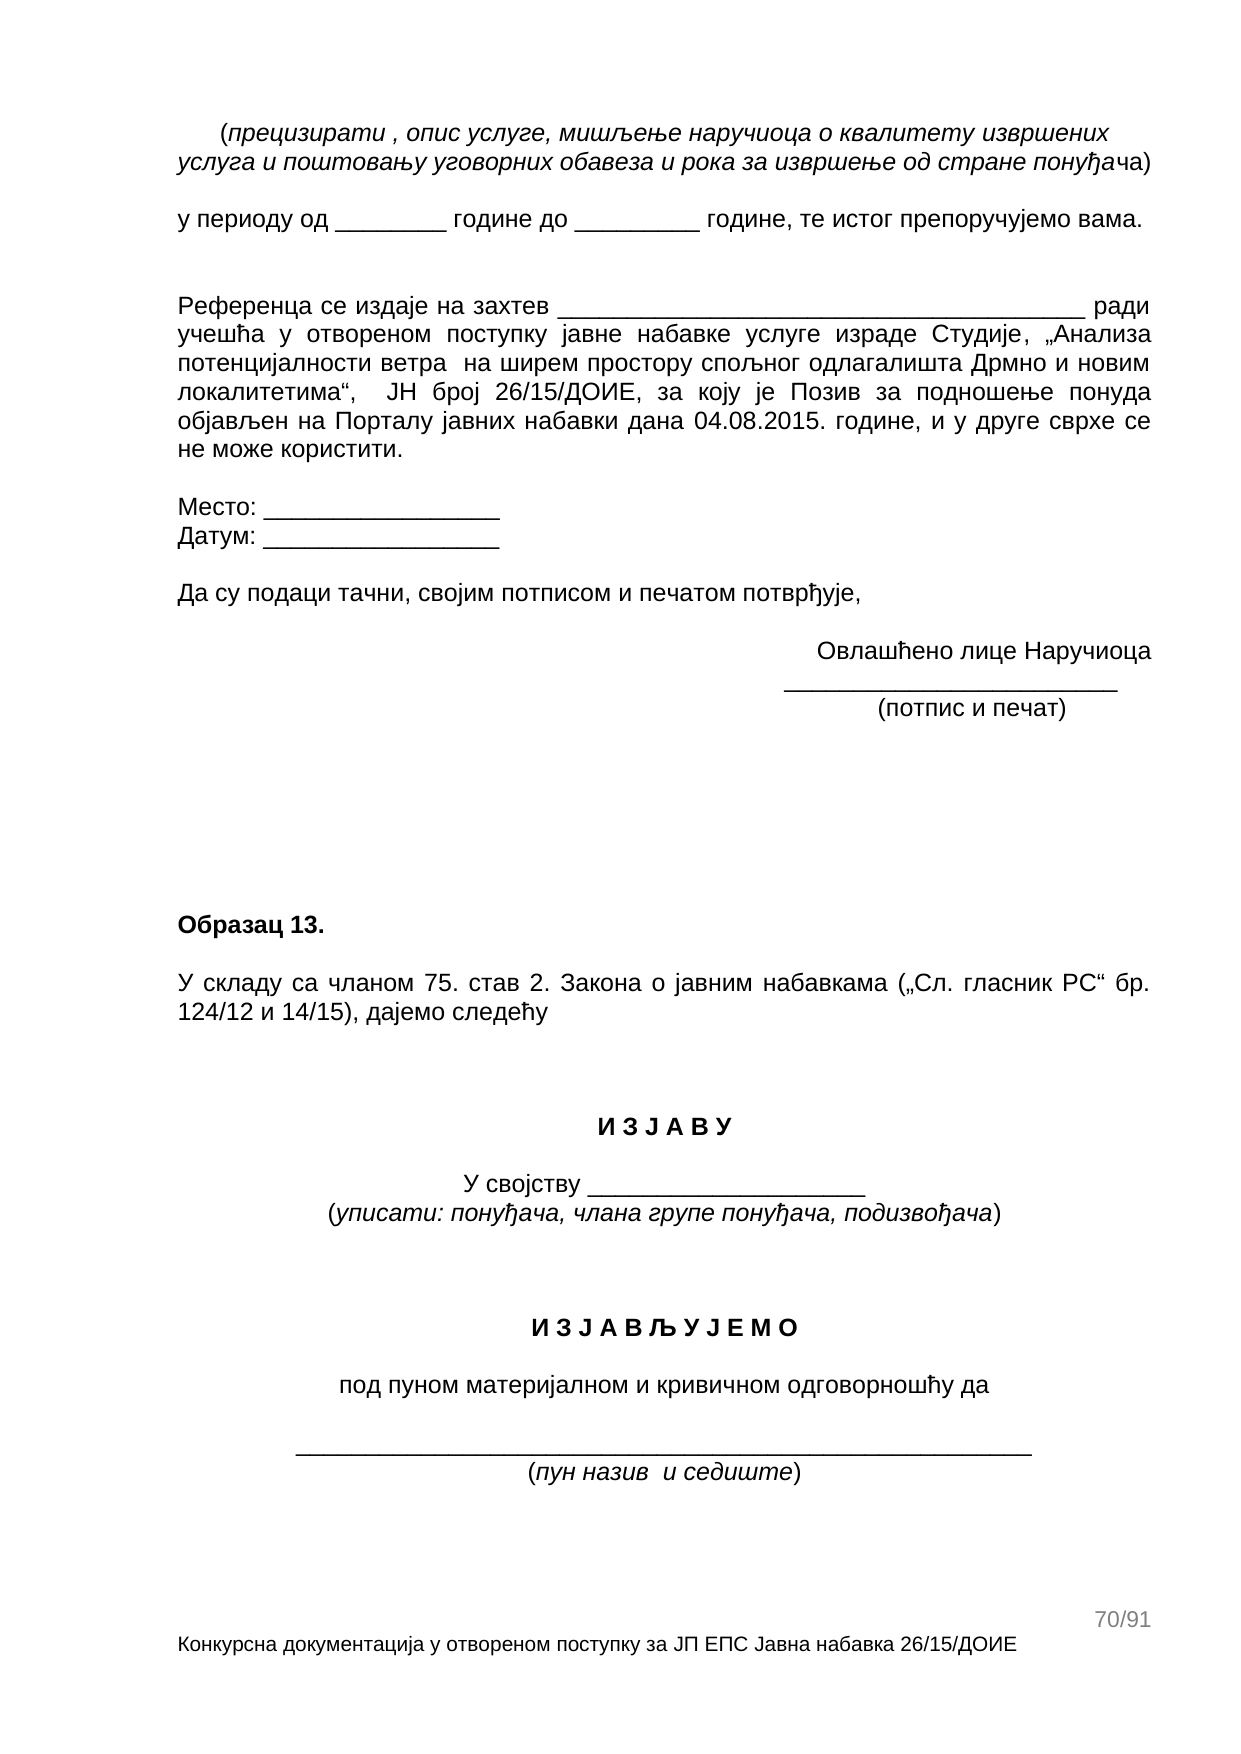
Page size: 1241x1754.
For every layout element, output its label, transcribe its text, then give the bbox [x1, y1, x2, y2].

text И З Ј А В У [177, 1112, 1151, 1140]
text У складу са чланом 75. став 2. Закона о јавним набавкама („Сл. гласник РС“ бр. 124/12 и 14/15), дајемо следећу [177, 968, 1151, 1025]
text Да су подаци тачни, својим потписом и печатом потврђује, [177, 578, 1151, 607]
text Овлашћено лице Наручиоца [177, 636, 1151, 664]
text Место: _________________ [177, 492, 1151, 521]
text _____________________________________________________ [177, 1428, 1151, 1457]
text (пун назив и седиште) [177, 1457, 1151, 1485]
text И З Ј А В Љ У Ј Е М О [177, 1313, 1151, 1342]
text Референца се издаје на захтев ______________________________________ ради учешћа у отвореном поступку јавне набавке услуге израде Студије, „Анализа потенцијалности ветра на ширем простору спољног одлагалишта Дрмно и новим локалитетима“, ЈН број 26/15/ДОИЕ, за коју је Позив за подношење понуда објављен на Порталу јавних набавки дана 04.08.2015. године, и у друге сврхе се не може користити. [177, 291, 1151, 463]
text под пуном материјалном и кривичном одговорношћу да [177, 1370, 1151, 1399]
text у периоду од ________ године до _________ године, те истог препоручујемо вама. [177, 204, 1151, 233]
text ________________________ [777, 664, 1151, 693]
text (прецизирати , опис услуге, мишљење наручиоца о квалитету извршених услуга и поштовању уговорних обавеза и рока за извршење од стране понуђача) [177, 118, 1151, 176]
text (уписати: понуђача, члана групе понуђача, подизвођача) [177, 1198, 1151, 1227]
text (потпис и печат) [177, 693, 1151, 722]
text Датум: _________________ [177, 521, 1151, 549]
list Образац 13. [177, 910, 1151, 939]
text У својству ____________________ [177, 1169, 1151, 1198]
